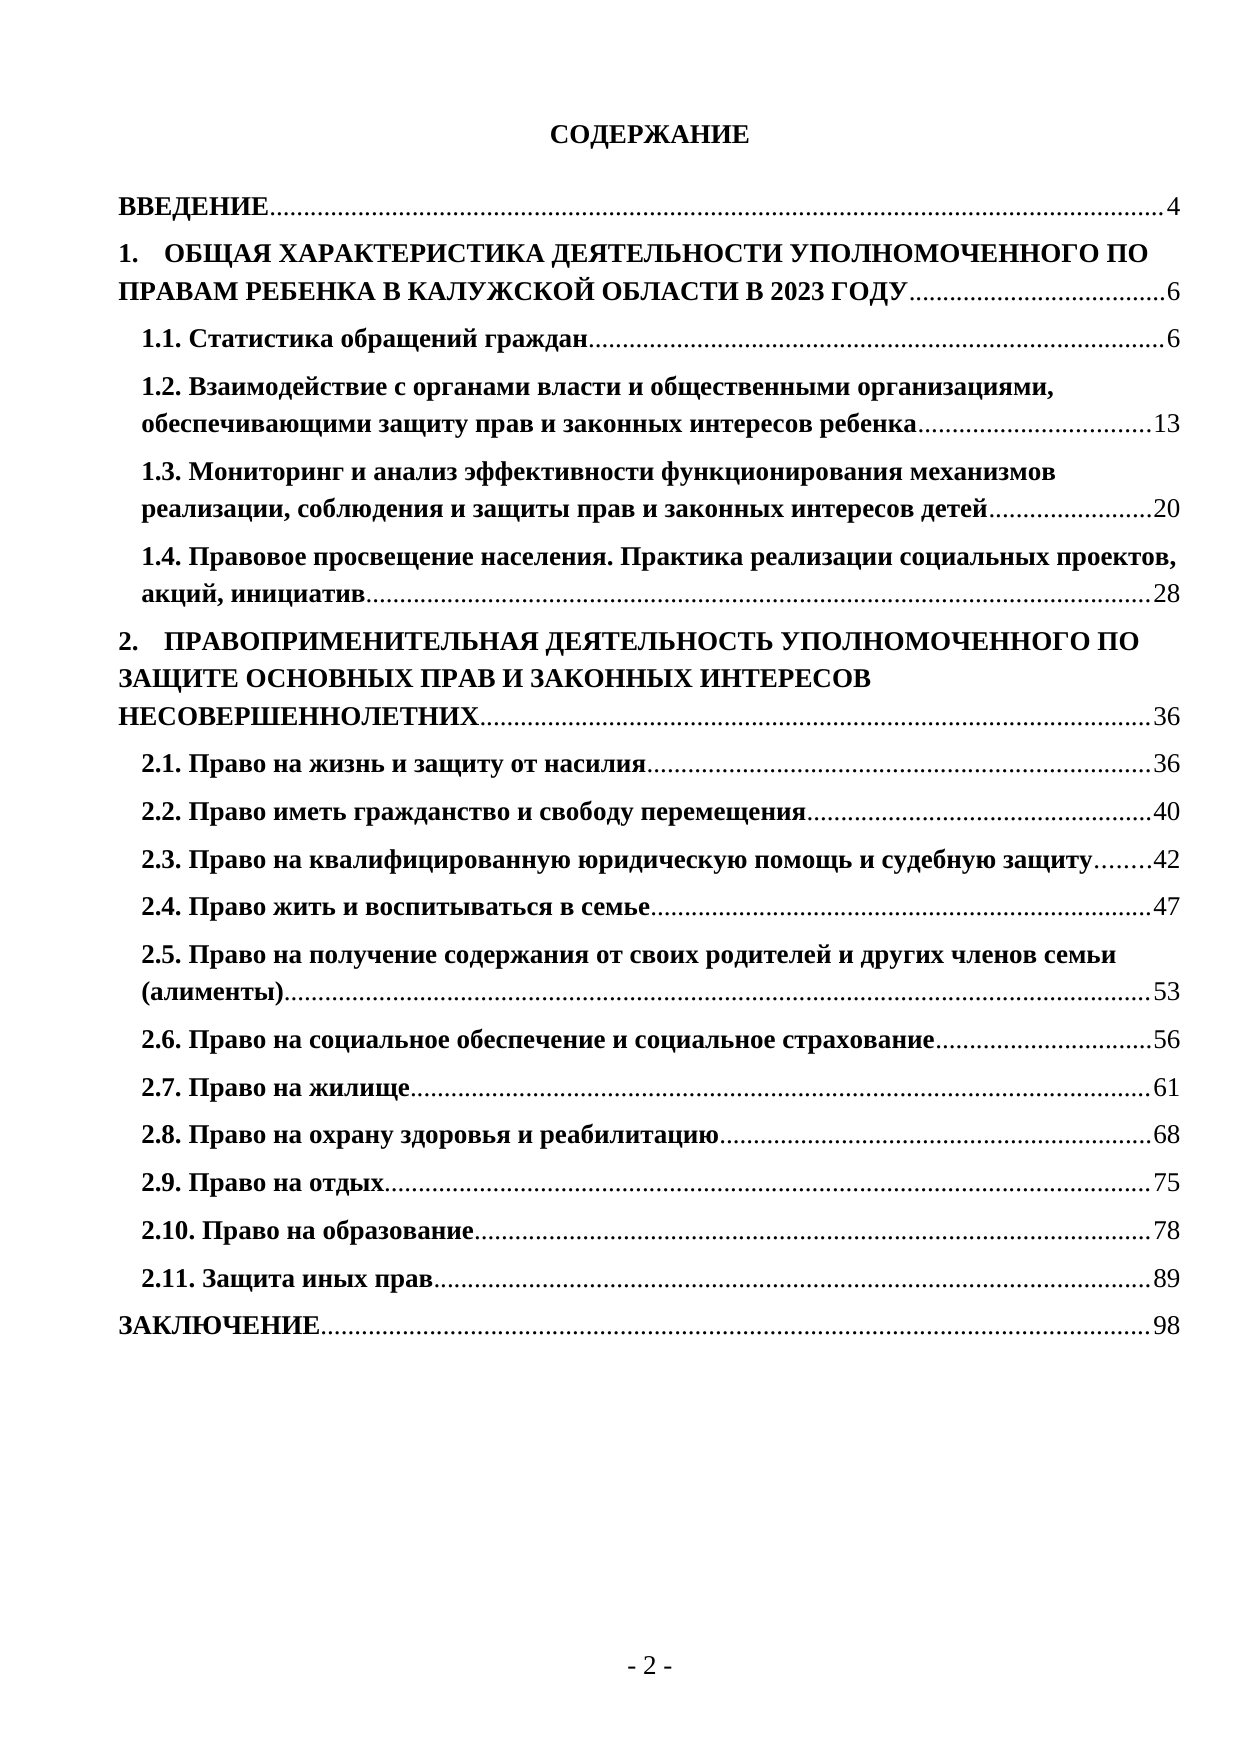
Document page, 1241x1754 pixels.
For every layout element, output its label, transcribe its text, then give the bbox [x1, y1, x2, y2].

text 2.10. Право на образование 78 [141, 1214, 1181, 1245]
text 2.6. Право на социальное обеспечение и социальное страхование 56 [141, 1023, 1181, 1054]
text 2.9. Право на отдых 75 [141, 1166, 1181, 1197]
text 2.4. Право жить и воспитываться в семье 47 [141, 890, 1181, 922]
text 2.3. Право на квалифицированную юридическую помощь и судебную защиту 42 [141, 843, 1181, 874]
text 2.1. Право на жизнь и защиту от насилия 36 [141, 747, 1181, 778]
text 1. ОБЩАЯ ХАРАКТЕРИСТИКА ДЕЯТЕЛЬНОСТИ УПОЛНОМОЧЕННОГО ПО ПРАВАМ РЕБЕНКА В КАЛУЖСКОЙ ОБЛАСТИ В 2023 ГОДУ 6 [118, 237, 1181, 306]
text СОДЕРЖАНИЕ [118, 118, 1181, 149]
text 1.2. Взаимодействие с органами власти и общественными организациями, обеспечивающими защиту прав и законных интересов ребенка 13 [141, 370, 1181, 438]
text 1.3. Мониторинг и анализ эффективности функционирования механизмов реализации, соблюдения и защиты прав и законных интересов детей 20 [141, 455, 1181, 523]
text ЗАКЛЮЧЕНИЕ 98 [118, 1309, 1181, 1341]
text 2.8. Право на охрану здоровья и реабилитацию 68 [141, 1118, 1181, 1150]
text 2.5. Право на получение содержания от своих родителей и других членов семьи (алименты) 53 [141, 938, 1181, 1007]
text 1.1. Статистика обращений граждан 6 [141, 322, 1181, 353]
text 2. ПРАВОПРИМЕНИТЕЛЬНАЯ ДЕЯТЕЛЬНОСТЬ УПОЛНОМОЧЕННОГО ПО ЗАЩИТЕ ОСНОВНЫХ ПРАВ И ЗАКОННЫХ ИНТЕРЕСОВ НЕСОВЕРШЕННОЛЕТНИХ 36 [118, 625, 1181, 731]
text 2.2. Право иметь гражданство и свободу перемещения 40 [141, 795, 1181, 826]
text 2.7. Право на жилище 61 [141, 1071, 1181, 1102]
text 2.11. Защита иных прав 89 [141, 1262, 1181, 1293]
text ВВЕДЕНИЕ 4 [118, 189, 1181, 221]
text 1.4. Правовое просвещение населения. Практика реализации социальных проектов, акций, инициатив 28 [141, 540, 1181, 608]
